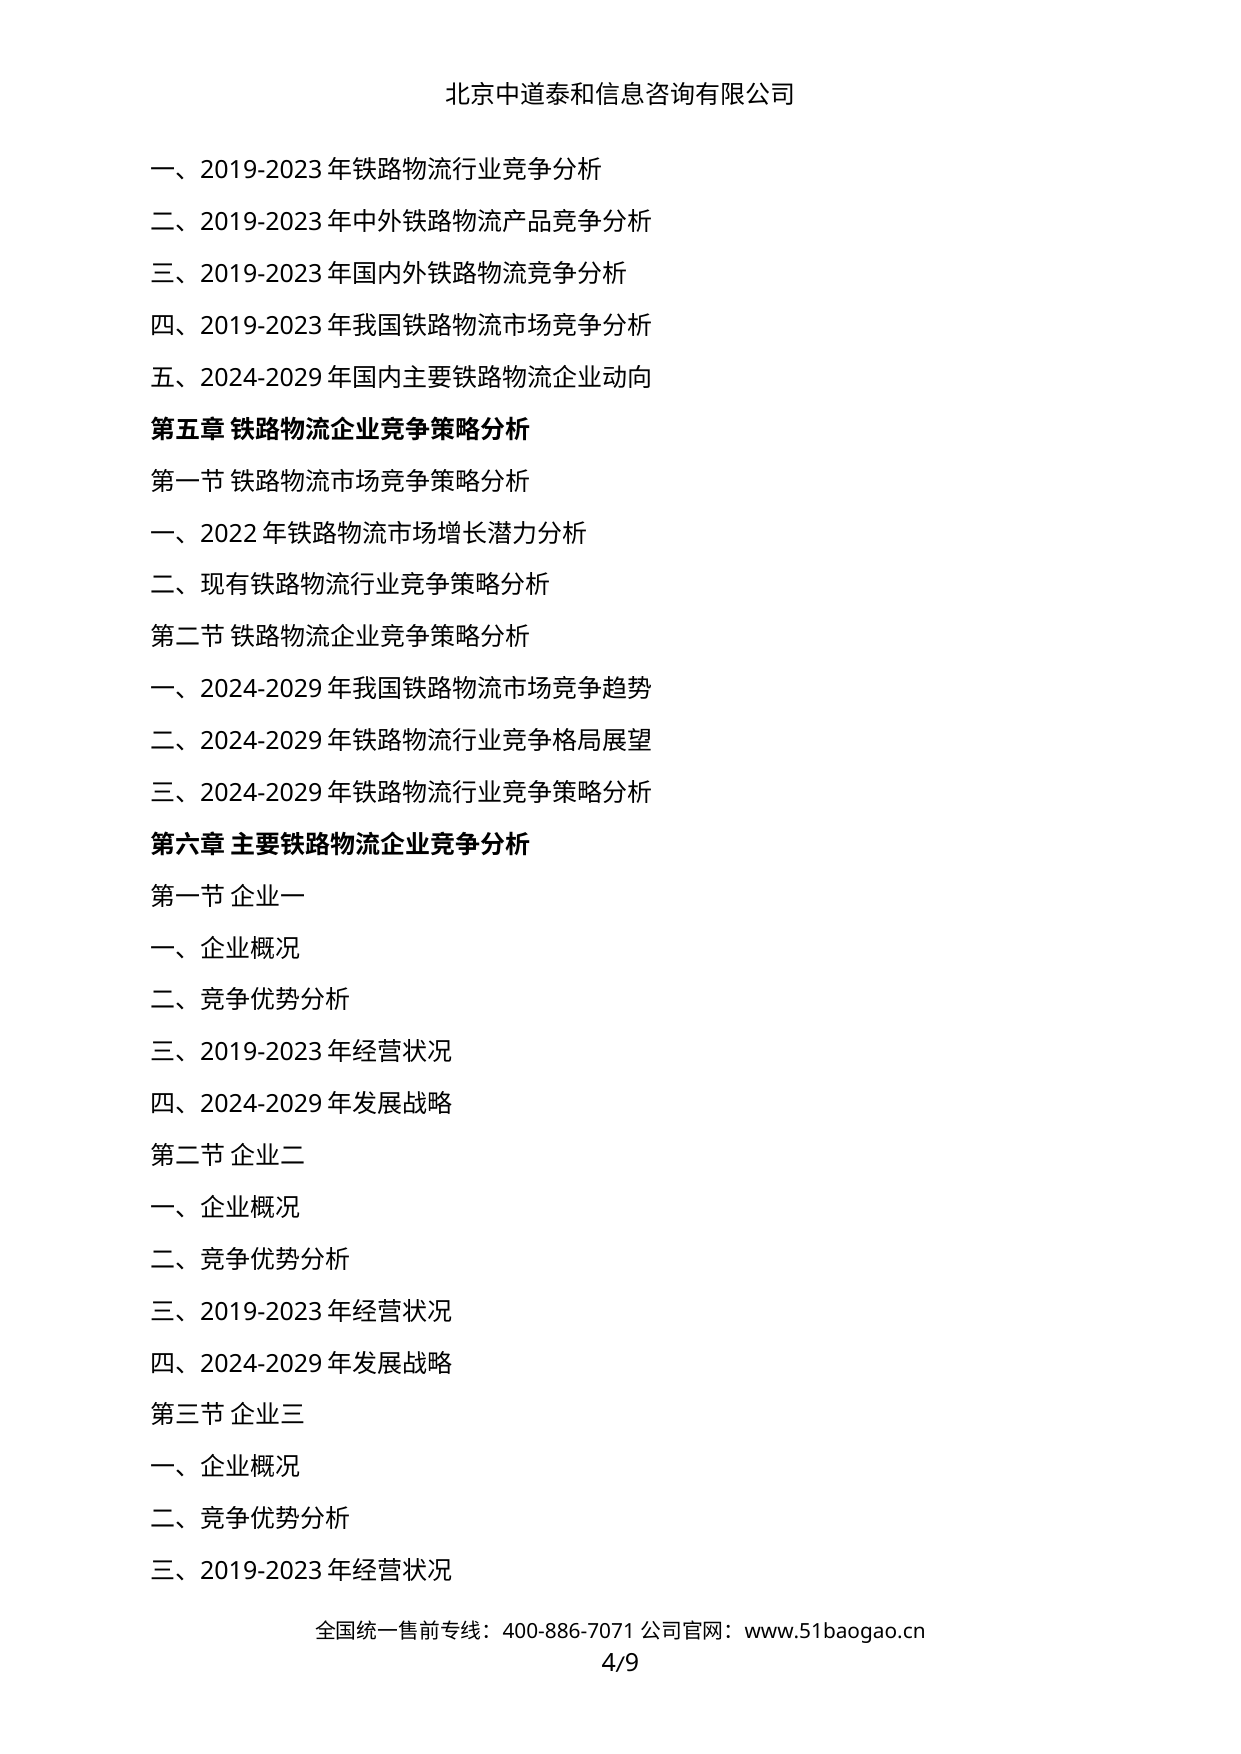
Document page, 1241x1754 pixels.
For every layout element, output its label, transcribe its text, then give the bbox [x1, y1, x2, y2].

text 四、2024-2029年发展战略 [150, 1084, 1090, 1120]
text 四、2019-2023年我国铁路物流市场竞争分析 [150, 306, 1090, 342]
text 四、2024-2029年发展战略 [150, 1343, 1090, 1379]
text 三、2019-2023年经营状况 [150, 1551, 1090, 1587]
text 第二节 企业二 [150, 1136, 1090, 1172]
text 一、2019-2023年铁路物流行业竞争分析 [150, 150, 1090, 186]
text 二、2024-2029年铁路物流行业竞争格局展望 [150, 721, 1090, 757]
text 三、2019-2023年国内外铁路物流竞争分析 [150, 254, 1090, 290]
text 第一节 铁路物流市场竞争策略分析 [150, 461, 1090, 497]
text 一、企业概况 [150, 928, 1090, 964]
text 三、2019-2023年经营状况 [150, 1032, 1090, 1068]
text 第二节 铁路物流企业竞争策略分析 [150, 617, 1090, 653]
text 第六章 主要铁路物流企业竞争分析 [150, 824, 1090, 861]
text 一、2022年铁路物流市场增长潜力分析 [150, 513, 1090, 549]
text 二、现有铁路物流行业竞争策略分析 [150, 565, 1090, 601]
text 第三节 企业三 [150, 1395, 1090, 1431]
text 一、企业概况 [150, 1447, 1090, 1483]
text 三、2024-2029年铁路物流行业竞争策略分析 [150, 772, 1090, 809]
text 一、企业概况 [150, 1187, 1090, 1224]
text 三、2019-2023年经营状况 [150, 1291, 1090, 1327]
text 一、2024-2029年我国铁路物流市场竞争趋势 [150, 669, 1090, 705]
text 二、竞争优势分析 [150, 980, 1090, 1016]
text 二、2019-2023年中外铁路物流产品竞争分析 [150, 202, 1090, 238]
text 五、2024-2029年国内主要铁路物流企业动向 [150, 357, 1090, 394]
text 第五章 铁路物流企业竞争策略分析 [150, 409, 1090, 446]
text 二、竞争优势分析 [150, 1499, 1090, 1535]
text 二、竞争优势分析 [150, 1239, 1090, 1276]
text 第一节 企业一 [150, 876, 1090, 912]
